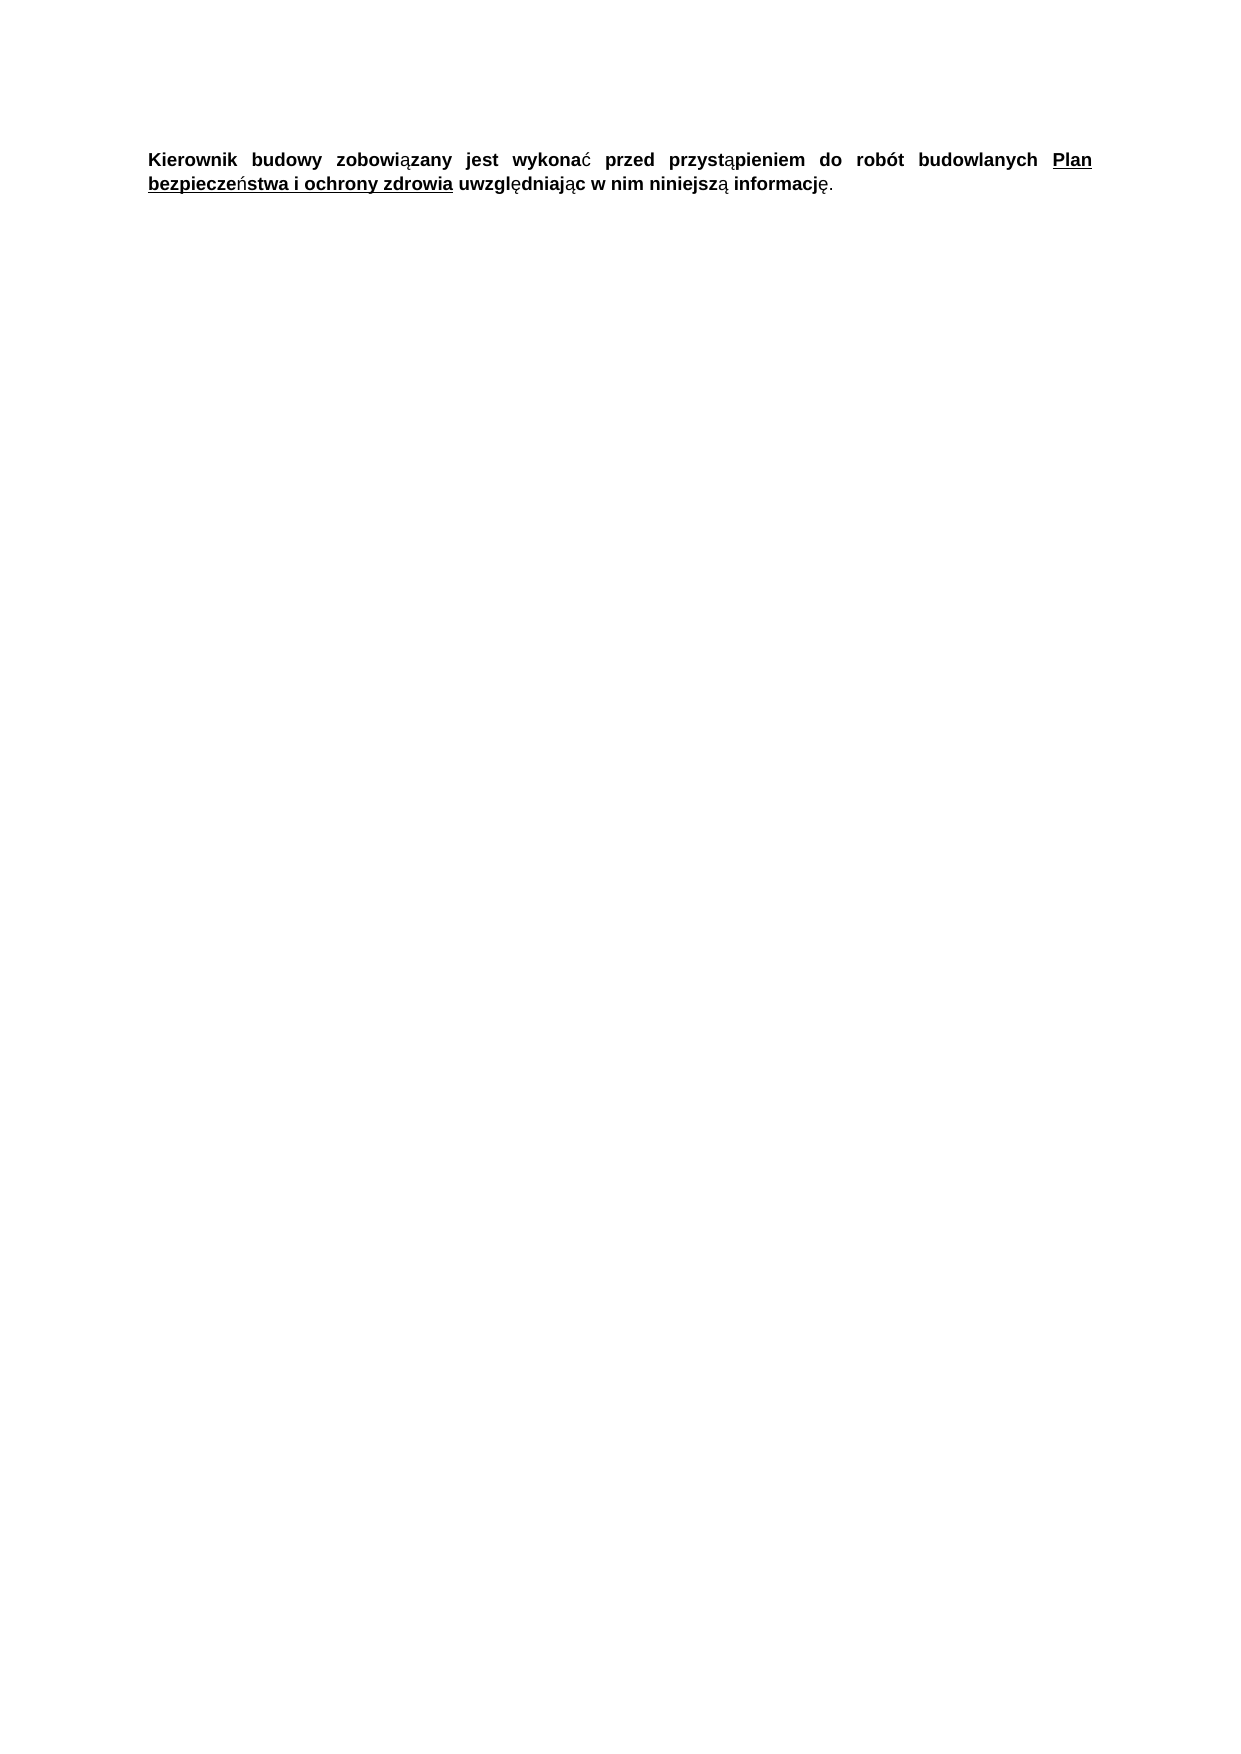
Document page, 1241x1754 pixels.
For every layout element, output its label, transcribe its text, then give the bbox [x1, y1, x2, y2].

text Kierownik budowy zobowiązany jest wykonać przed przystąpieniem do robót budowlanych Plan bezpieczeństwa i ochrony zdrowia uwzględniając w nim niniejszą informację. [148, 147, 1092, 195]
